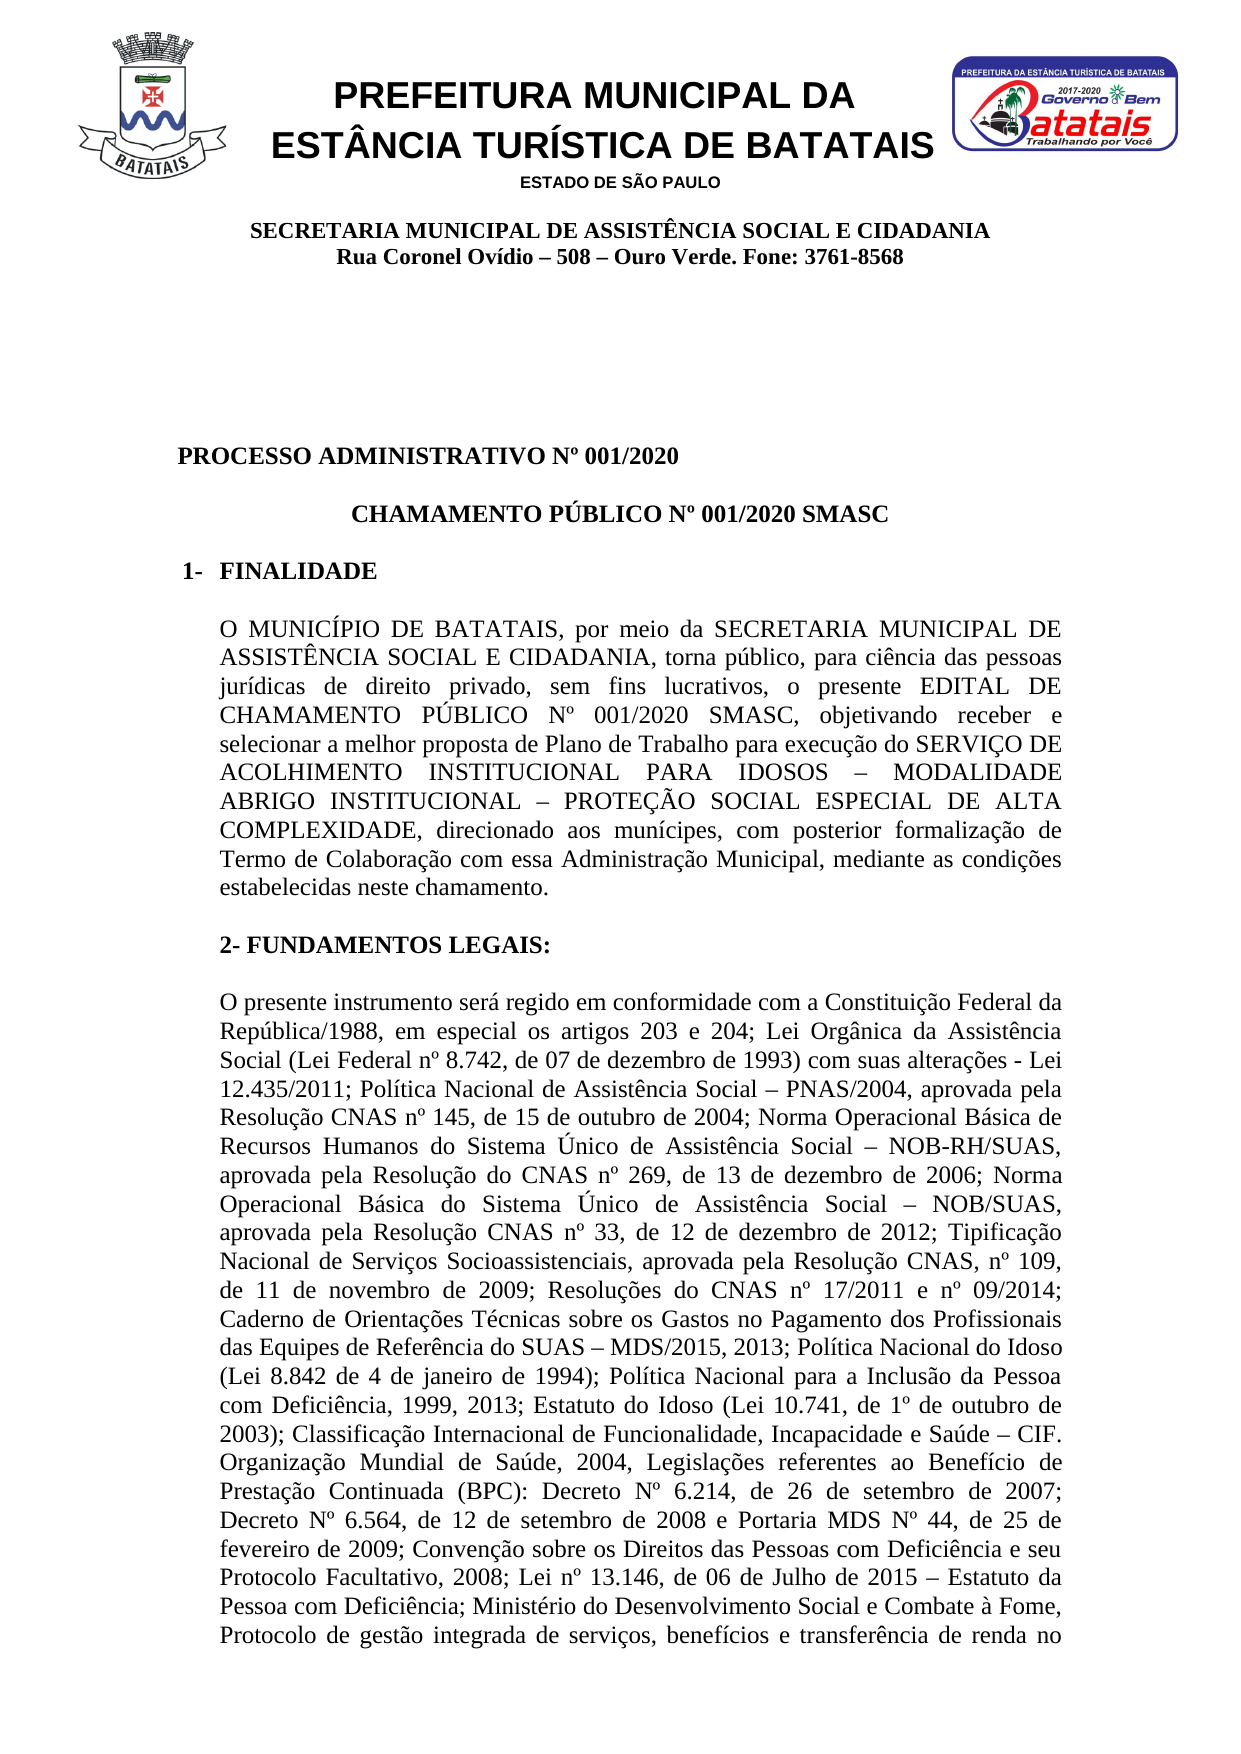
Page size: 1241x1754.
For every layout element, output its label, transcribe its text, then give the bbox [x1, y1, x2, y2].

text 2- FUNDAMENTOS LEGAIS: [182, 930, 1063, 959]
text CHAMAMENTO PÚBLICO Nº 001/2020 SMASC [177, 499, 1063, 527]
picture [951, 51, 1179, 158]
picture [78, 32, 227, 179]
list O MUNICÍPIO DE BATATAIS, por meio da SECRETARIA MUNICIPAL DE ASSISTÊNCIA SOCIAL E CIDADANIA, torna público, para ciência das pessoas jurídicas de direito privado, sem fins lucrativos, o presente EDITAL DE CHAMAMENTO PÚBLICO Nº 001/2020 SMASC, objetivando receber e selecionar a melhor proposta de Plano de Trabalho para execução do SERVIÇO DE ACOLHIMENTO INSTITUCIONAL PARA IDOSOS – MODALIDADE ABRIGO INSTITUCIONAL – PROTEÇÃO SOCIAL ESPECIAL DE ALTA COMPLEXIDADE, direcionado aos munícipes, com posterior formalização de Termo de Colaboração com essa Administração Municipal, mediante as condições estabelecidas neste chamamento. [219, 614, 1063, 901]
list FINALIDADE [182, 556, 1063, 585]
text PROCESSO ADMINISTRATIVO Nº 001/2020 [177, 441, 1063, 470]
